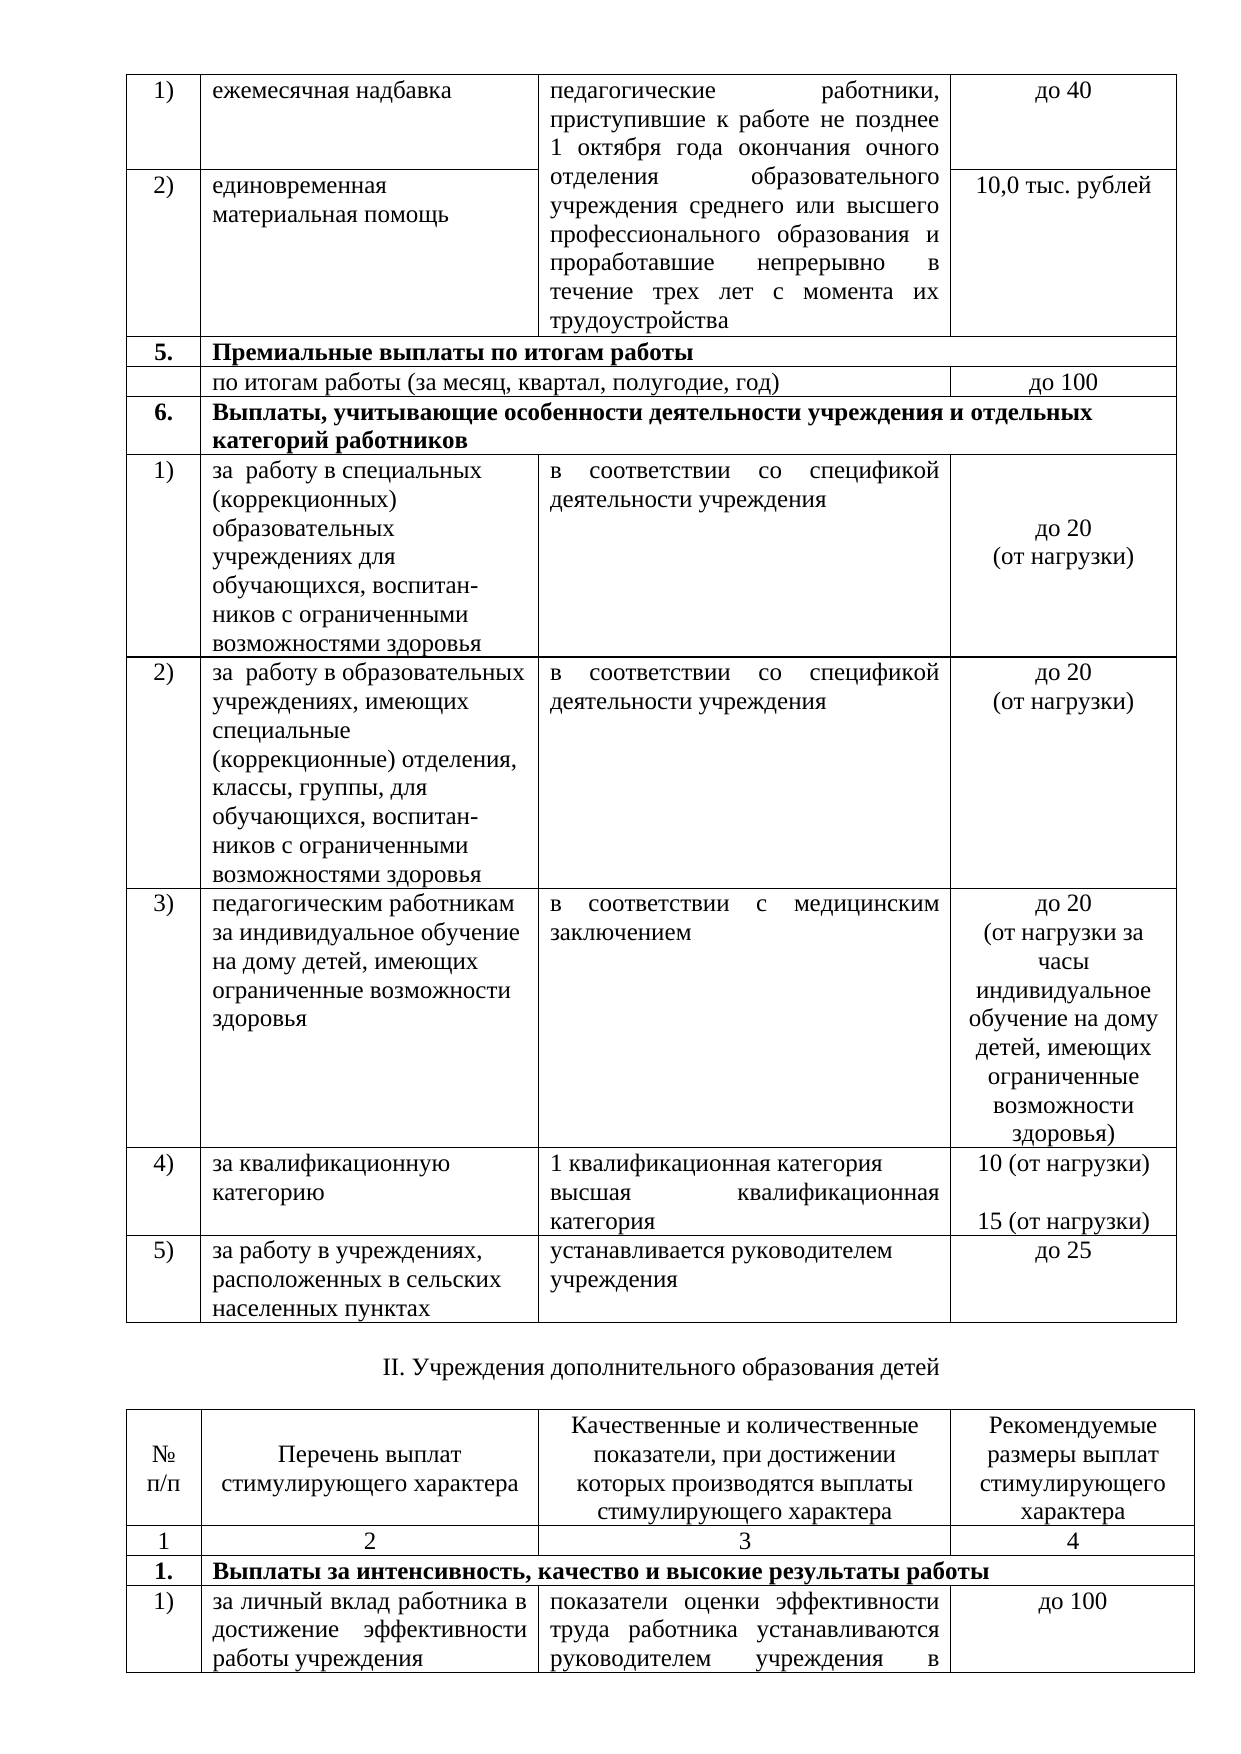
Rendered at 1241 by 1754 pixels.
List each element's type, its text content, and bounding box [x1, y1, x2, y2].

table_cell до 20 (от нагрузки за часы индивидуальное обучение на дому детей, имеющих ограниченные возможности здоровья) [951, 889, 1176, 1147]
table_cell 1 [127, 1526, 201, 1555]
table_cell 1. [127, 1556, 201, 1585]
table_cell в соответствии со спецификой деятельности учреждения [539, 658, 950, 887]
table_cell Премиальные выплаты по итогам работы [201, 337, 1176, 366]
table_header Качественные и количественные показатели, при достижении которых производятся выплаты стимулирующего характера [539, 1410, 950, 1525]
table_cell Выплаты за интенсивность, качество и высокие результаты работы [202, 1556, 1194, 1585]
table_cell за работу в учреждениях, расположенных в сельских населенных пунктах [201, 1236, 538, 1322]
table_cell до 100 [951, 367, 1176, 396]
table_cell 6. [127, 397, 200, 454]
table_cell 1 квалификационная категория высшая квалификационная категория [539, 1148, 950, 1234]
table_cell [127, 367, 200, 396]
table_cell за работу в образовательных учреждениях, имеющих специальные (коррекционные) отделения, классы, группы, для обучающихся, воспитан-ников с ограниченными возможностями здоровья [201, 658, 538, 887]
table_cell до 40 [951, 75, 1176, 169]
table_cell за личный вклад работника в достижение эффективности работы учреждения [202, 1586, 538, 1672]
table_cell Выплаты, учитывающие особенности деятельности учреждения и отдельных категорий работников [201, 397, 1176, 454]
table_cell до 100 [951, 1586, 1194, 1672]
table_cell до 25 [951, 1236, 1176, 1322]
table_cell в соответствии со спецификой деятельности учреждения [539, 455, 950, 656]
table_cell 3) [127, 889, 200, 1147]
table_cell 1) [127, 75, 200, 169]
table_cell 10,0 тыс. рублей [951, 170, 1176, 336]
table_cell 4 [951, 1526, 1194, 1555]
table_cell 2 [202, 1526, 538, 1555]
table_cell 2) [127, 170, 200, 336]
table_cell ежемесячная надбавка [201, 75, 538, 169]
text II. Учреждения дополнительного образования детей [170, 1352, 1152, 1380]
table_cell 4) [127, 1148, 200, 1234]
table_cell 10 (от нагрузки) 15 (от нагрузки) [951, 1148, 1176, 1234]
table_cell педагогические работники, приступившие к работе не позднее 1 октября года окончания очного отделения образовательного учреждения среднего или высшего профессионального образования и проработавшие непрерывно в течение трех лет с момента их трудоустройства [539, 75, 950, 336]
table_cell в соответствии с медицинским заключением [539, 889, 950, 1147]
table_cell 5. [127, 337, 200, 366]
table_cell до 20 (от нагрузки) [951, 658, 1176, 887]
table_cell по итогам работы (за месяц, квартал, полугодие, год) [201, 367, 950, 396]
table_header Рекомендуемые размеры выплат стимулирующего характера [951, 1410, 1194, 1525]
table_cell до 20 (от нагрузки) [951, 455, 1176, 656]
table_cell 3 [539, 1526, 950, 1555]
table_cell устанавливается руководителем учреждения [539, 1236, 950, 1322]
table_header Перечень выплат стимулирующего характера [202, 1410, 538, 1525]
table_cell за работу в специальных (коррекционных) образовательных учреждениях для обучающихся, воспитан-ников с ограниченными возможностями здоровья [201, 455, 538, 656]
table_header № п/п [127, 1410, 201, 1525]
table_cell за квалификационную категорию [201, 1148, 538, 1234]
table_cell 1) [127, 1586, 201, 1672]
table_cell 1) [127, 455, 200, 656]
table_cell 5) [127, 1236, 200, 1322]
table_cell педагогическим работникам за индивидуальное обучение на дому детей, имеющих ограниченные возможности здоровья [201, 889, 538, 1147]
table_cell 2) [127, 658, 200, 887]
table_cell единовременная материальная помощь [201, 170, 538, 336]
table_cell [539, 1586, 950, 1672]
